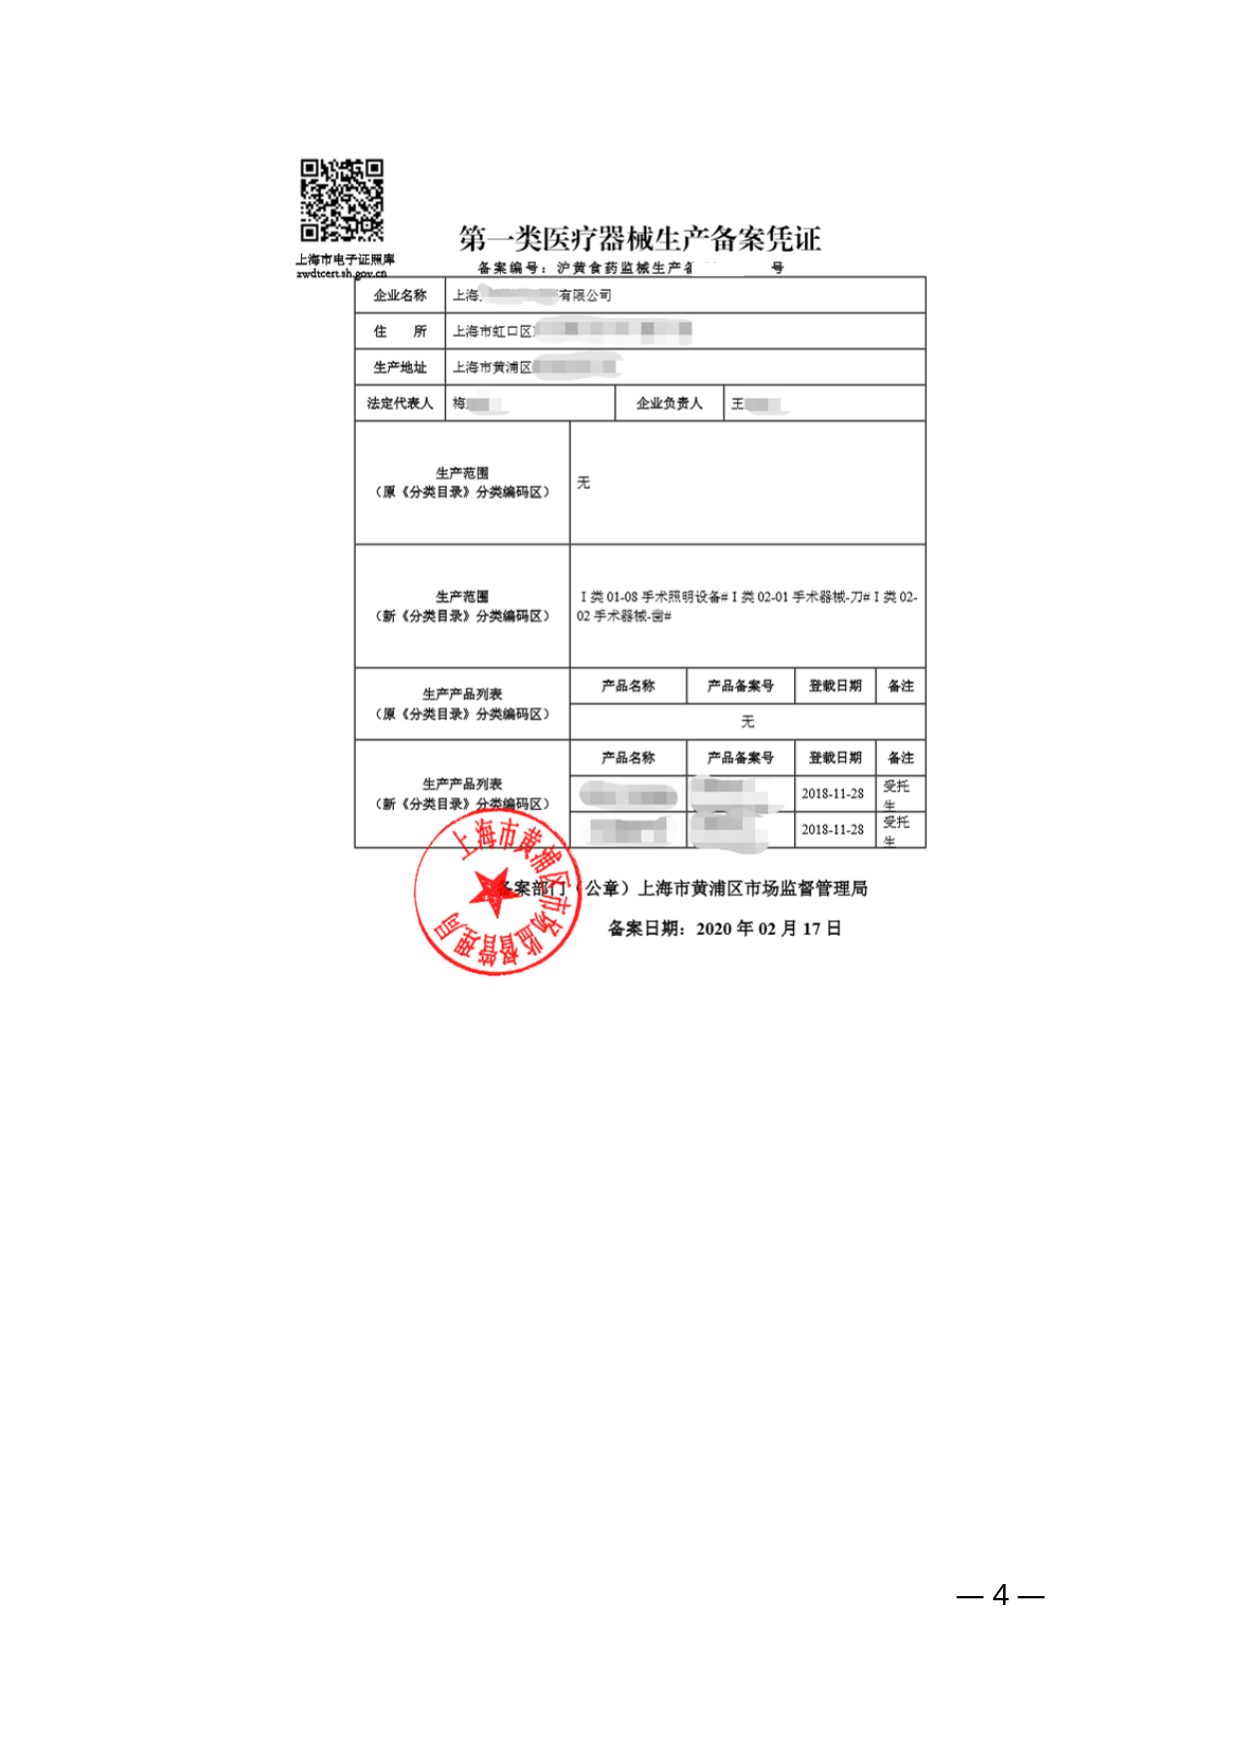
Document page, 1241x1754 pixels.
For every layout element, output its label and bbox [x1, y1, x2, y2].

picture [285, 147, 934, 990]
